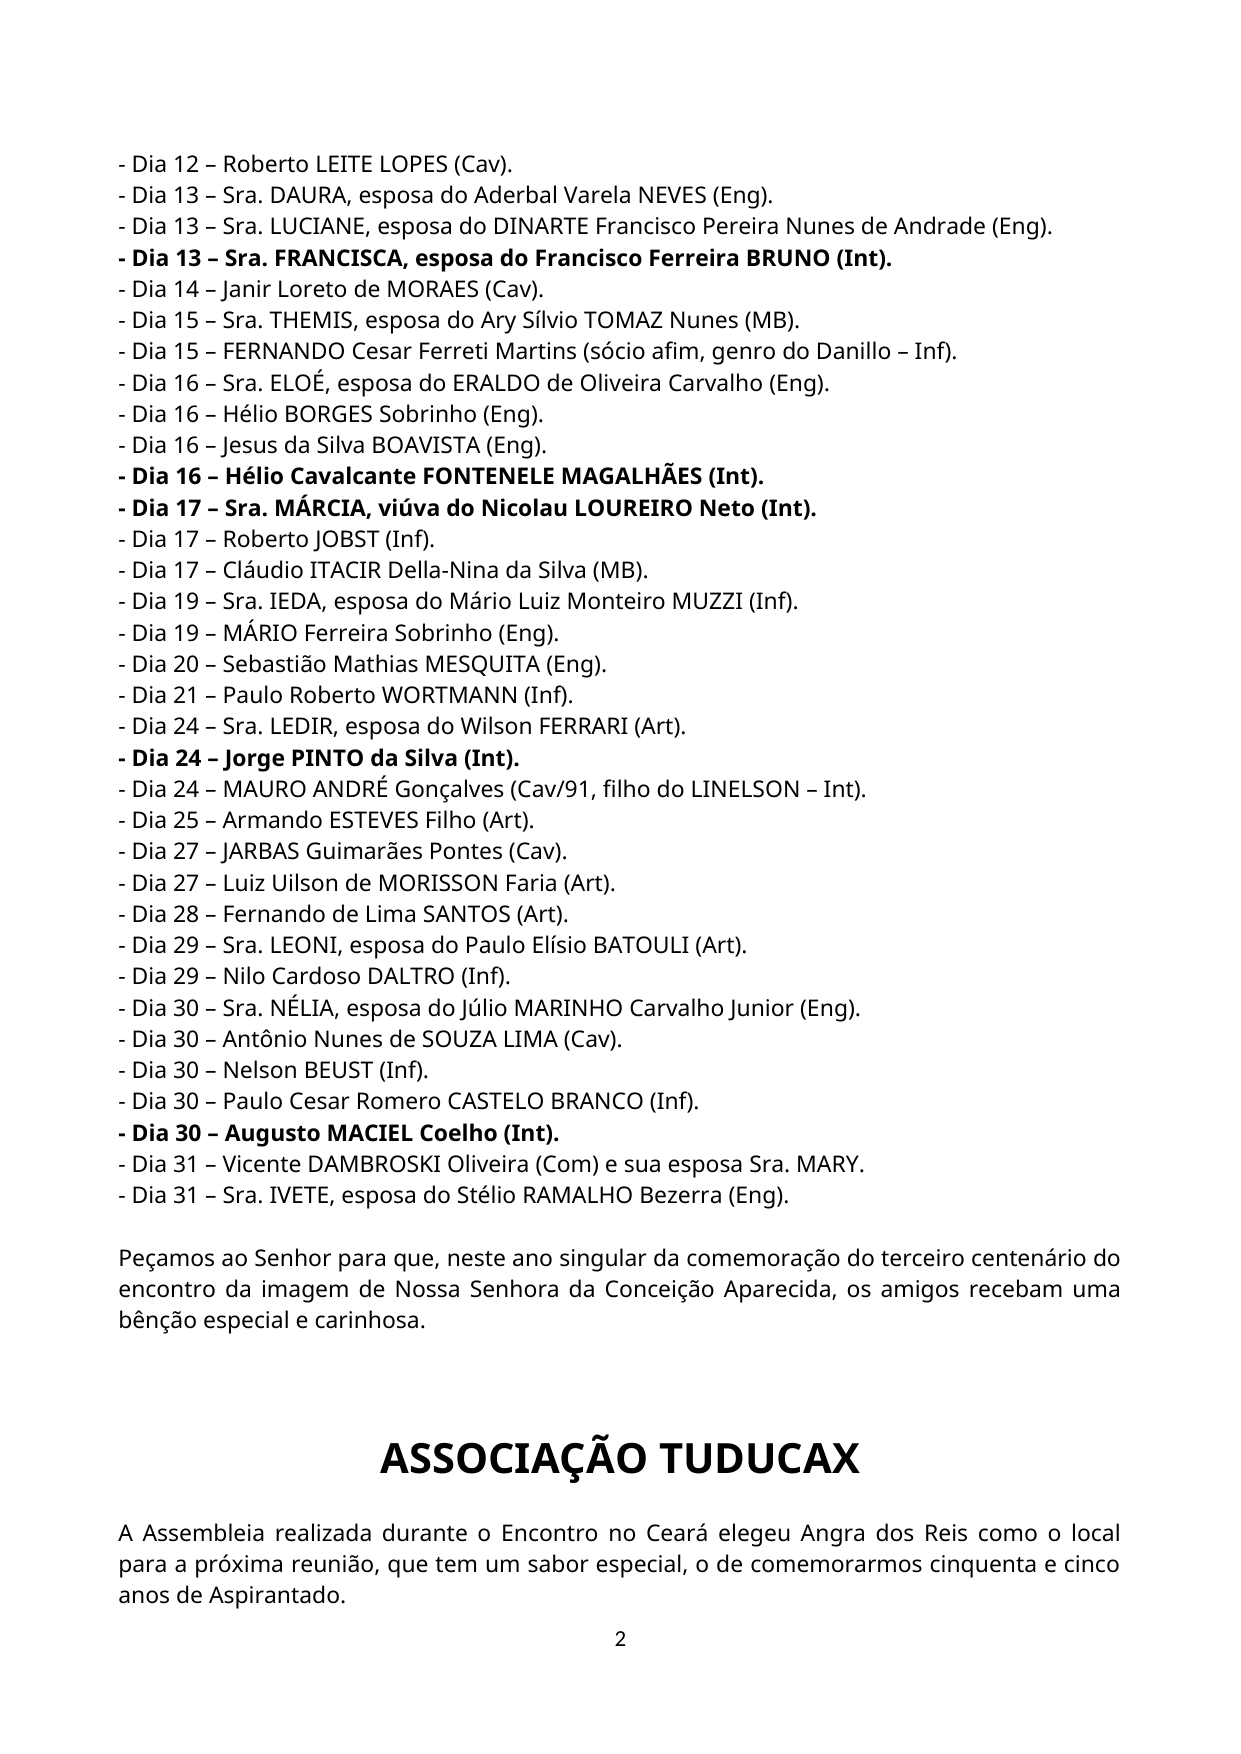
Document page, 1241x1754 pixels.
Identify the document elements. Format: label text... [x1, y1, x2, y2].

text - Dia 30 – Antônio Nunes de SOUZA LIMA (Cav). [118, 1023, 1122, 1054]
text - Dia 25 – Armando ESTEVES Filho (Art). [118, 804, 1122, 835]
text A Assembleia realizada durante o Encontro no Ceará elegeu Angra dos Reis como o local para a próxima reunião, que tem um sabor especial, o de comemorarmos cinquenta e cinco anos de Aspirantado. [118, 1517, 1122, 1611]
text - Dia 27 – Luiz Uilson de MORISSON Faria (Art). [118, 866, 1122, 898]
text - Dia 13 – Sra. FRANCISCA, esposa do Francisco Ferreira BRUNO (Int). [118, 241, 1122, 273]
text - Dia 19 – MÁRIO Ferreira Sobrinho (Eng). [118, 616, 1122, 648]
text - Dia 31 – Sra. IVETE, esposa do Stélio RAMALHO Bezerra (Eng). [118, 1179, 1122, 1210]
text - Dia 15 – Sra. THEMIS, esposa do Ary Sílvio TOMAZ Nunes (MB). [118, 304, 1122, 335]
text - Dia 16 – Sra. ELOÉ, esposa do ERALDO de Oliveira Carvalho (Eng). [118, 366, 1122, 398]
text - Dia 17 – Sra. MÁRCIA, viúva do Nicolau LOUREIRO Neto (Int). [118, 491, 1122, 523]
text - Dia 24 – Sra. LEDIR, esposa do Wilson FERRARI (Art). [118, 710, 1122, 741]
text - Dia 30 – Paulo Cesar Romero CASTELO BRANCO (Inf). [118, 1085, 1122, 1116]
text - Dia 16 – Hélio BORGES Sobrinho (Eng). [118, 398, 1122, 429]
text - Dia 17 – Cláudio ITACIR Della-Nina da Silva (MB). [118, 554, 1122, 585]
text - Dia 19 – Sra. IEDA, esposa do Mário Luiz Monteiro MUZZI (Inf). [118, 585, 1122, 616]
text - Dia 14 – Janir Loreto de MORAES (Cav). [118, 273, 1122, 304]
text ASSOCIAÇÃO TUDUCAX [118, 1429, 1122, 1486]
text - Dia 31 – Vicente DAMBROSKI Oliveira (Com) e sua esposa Sra. MARY. [118, 1148, 1122, 1179]
text - Dia 30 – Nelson BEUST (Inf). [118, 1054, 1122, 1085]
text - Dia 24 – Jorge PINTO da Silva (Int). [118, 741, 1122, 773]
text - Dia 27 – JARBAS Guimarães Pontes (Cav). [118, 835, 1122, 866]
text - Dia 24 – MAURO ANDRÉ Gonçalves (Cav/91, filho do LINELSON – Int). [118, 773, 1122, 804]
text - Dia 30 – Augusto MACIEL Coelho (Int). [118, 1116, 1122, 1148]
text - Dia 28 – Fernando de Lima SANTOS (Art). [118, 898, 1122, 929]
text - Dia 29 – Nilo Cardoso DALTRO (Inf). [118, 960, 1122, 991]
text - Dia 12 – Roberto LEITE LOPES (Cav). [118, 148, 1122, 179]
text - Dia 13 – Sra. DAURA, esposa do Aderbal Varela NEVES (Eng). [118, 179, 1122, 210]
text - Dia 15 – FERNANDO Cesar Ferreti Martins (sócio afim, genro do Danillo – Inf). [118, 335, 1122, 366]
text - Dia 13 – Sra. LUCIANE, esposa do DINARTE Francisco Pereira Nunes de Andrade (Eng). [118, 210, 1122, 241]
text - Dia 30 – Sra. NÉLIA, esposa do Júlio MARINHO Carvalho Junior (Eng). [118, 991, 1122, 1023]
text - Dia 20 – Sebastião Mathias MESQUITA (Eng). [118, 648, 1122, 679]
text - Dia 16 – Hélio Cavalcante FONTENELE MAGALHÃES (Int). [118, 460, 1122, 491]
text Peçamos ao Senhor para que, neste ano singular da comemoração do terceiro centenário do encontro da imagem de Nossa Senhora da Conceição Aparecida, os amigos recebam uma bênção especial e carinhosa. [118, 1241, 1122, 1335]
text - Dia 17 – Roberto JOBST (Inf). [118, 523, 1122, 554]
text - Dia 29 – Sra. LEONI, esposa do Paulo Elísio BATOULI (Art). [118, 929, 1122, 960]
text - Dia 16 – Jesus da Silva BOAVISTA (Eng). [118, 429, 1122, 460]
text - Dia 21 – Paulo Roberto WORTMANN (Inf). [118, 679, 1122, 710]
